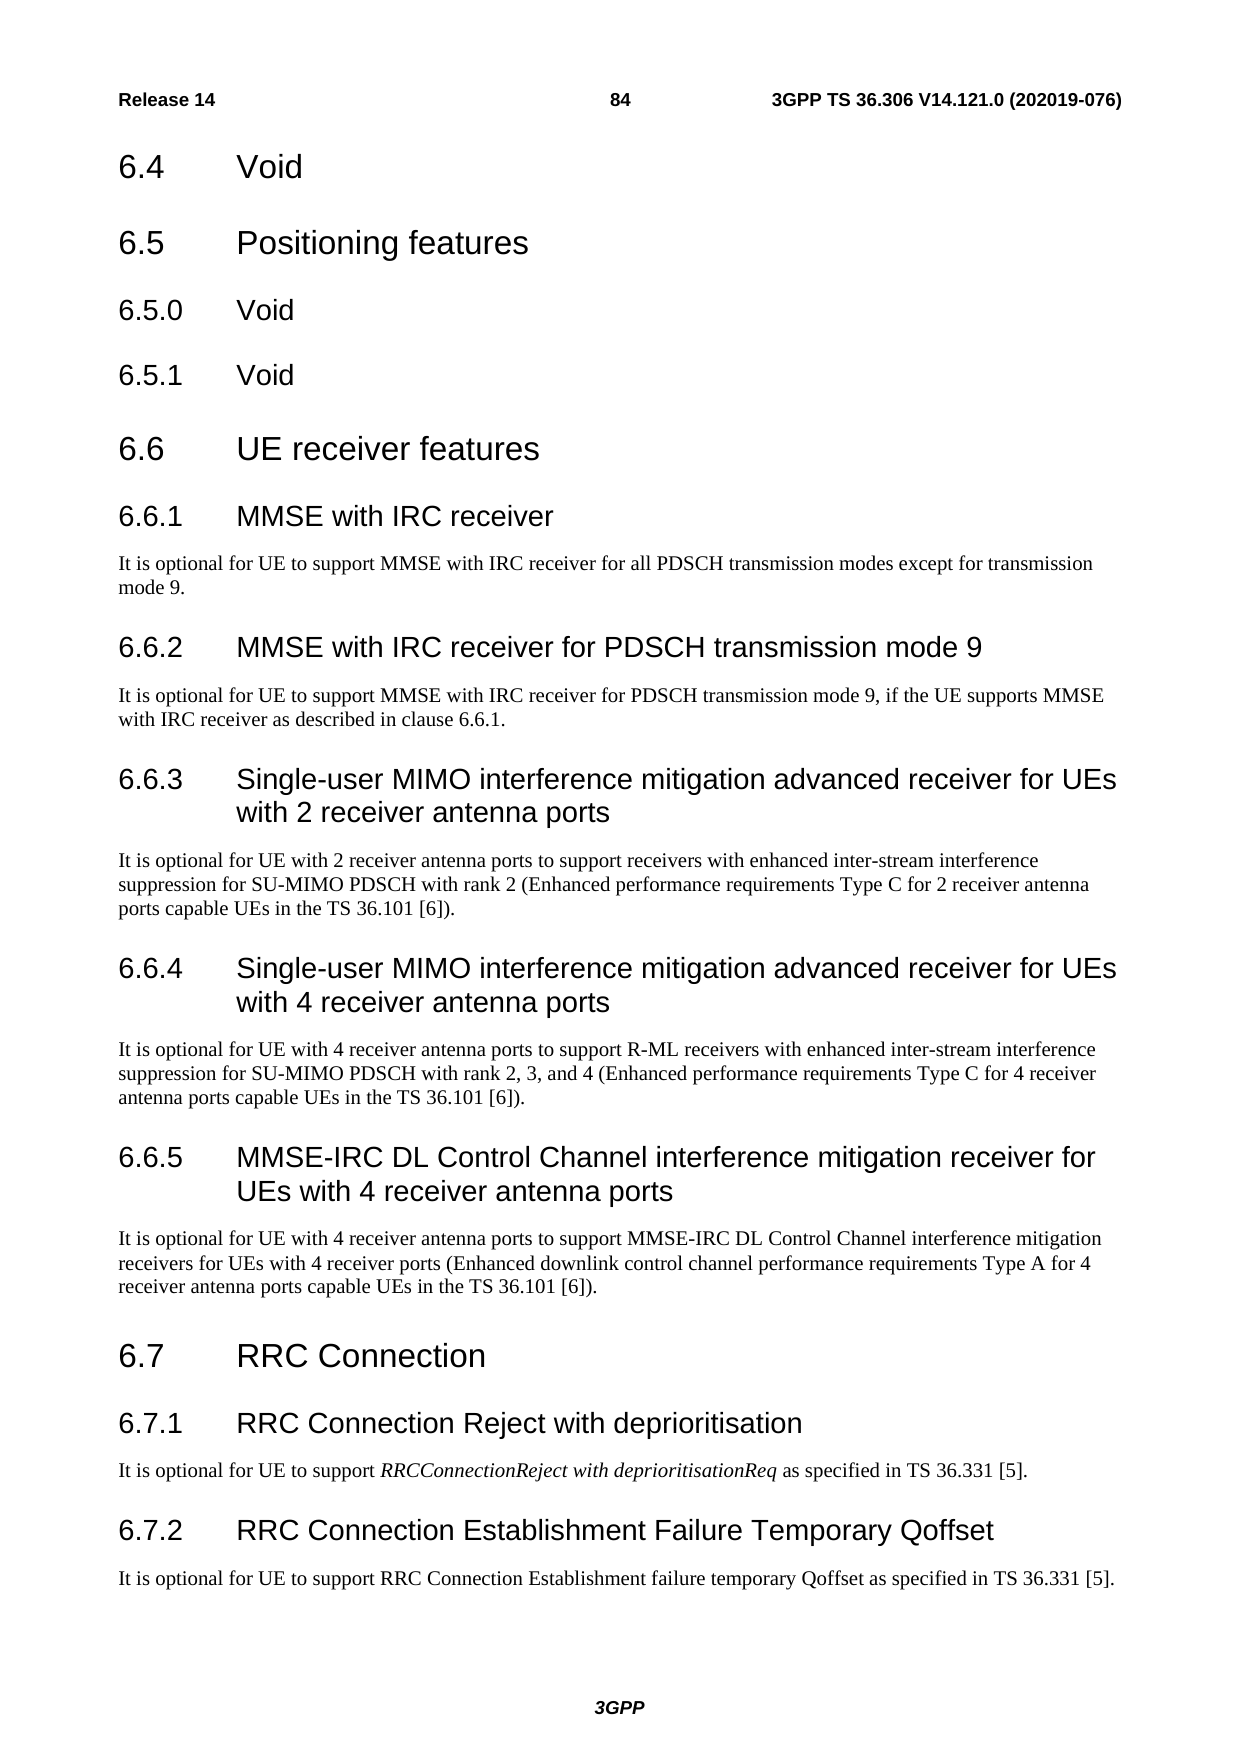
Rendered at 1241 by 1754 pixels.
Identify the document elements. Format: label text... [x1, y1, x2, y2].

subtitle 6.5.1 Void [118, 358, 1122, 391]
text It is optional for UE to support MMSE with IRC receiver for PDSCH transmission mode 9, if the UE supports MMSE with IRC receiver as described in clause 6.6.1. [118, 683, 1122, 731]
subtitle 6.6.3 Single-user MIMO interference mitigation advanced receiver for UEs with 2 receiver antenna ports [118, 762, 1122, 829]
text It is optional for UE to support RRC Connection Establishment failure temporary Qoffset as specified in TS 36.331 [5]. [118, 1566, 1122, 1590]
subtitle 6.6.4 Single-user MIMO interference mitigation advanced receiver for UEs with 4 receiver antenna ports [118, 951, 1122, 1018]
subtitle 6.7.2 RRC Connection Establishment Failure Temporary Qoffset [118, 1513, 1122, 1547]
subtitle 6.6 UE receiver features [118, 429, 1122, 467]
subtitle 6.6.2 MMSE with IRC receiver for PDSCH transmission mode 9 [118, 630, 1122, 664]
text It is optional for UE with 2 receiver antenna ports to support receivers with enhanced inter-stream interference suppression for SU-MIMO PDSCH with rank 2 (Enhanced performance requirements Type C for 2 receiver antenna ports capable UEs in the TS 36.101 [6]). [118, 848, 1122, 920]
subtitle 6.6.1 MMSE with IRC receiver [118, 499, 1122, 532]
text It is optional for UE to support RRCConnectionReject with deprioritisationReq as specified in TS 36.331 [5]. [118, 1458, 1122, 1482]
subtitle 6.5 Positioning features [118, 223, 1122, 262]
text It is optional for UE to support MMSE with IRC receiver for all PDSCH transmission modes except for transmission mode 9. [118, 551, 1122, 599]
subtitle 6.6.5 MMSE-IRC DL Control Channel interference mitigation receiver for UEs with 4 receiver antenna ports [118, 1141, 1122, 1208]
subtitle 6.7.1 RRC Connection Reject with deprioritisation [118, 1406, 1122, 1439]
text It is optional for UE with 4 receiver antenna ports to support MMSE-IRC DL Control Channel interference mitigation receivers for UEs with 4 receiver ports (Enhanced downlink control channel performance requirements Type A for 4 receiver antenna ports capable UEs in the TS 36.101 [6]). [118, 1226, 1122, 1298]
subtitle 6.7 RRC Connection [118, 1336, 1122, 1374]
subtitle 6.4 Void [118, 147, 1122, 186]
text It is optional for UE with 4 receiver antenna ports to support R-ML receivers with enhanced inter-stream interference suppression for SU-MIMO PDSCH with rank 2, 3, and 4 (Enhanced performance requirements Type C for 4 receiver antenna ports capable UEs in the TS 36.101 [6]). [118, 1037, 1122, 1109]
subtitle 6.5.0 Void [118, 293, 1122, 327]
